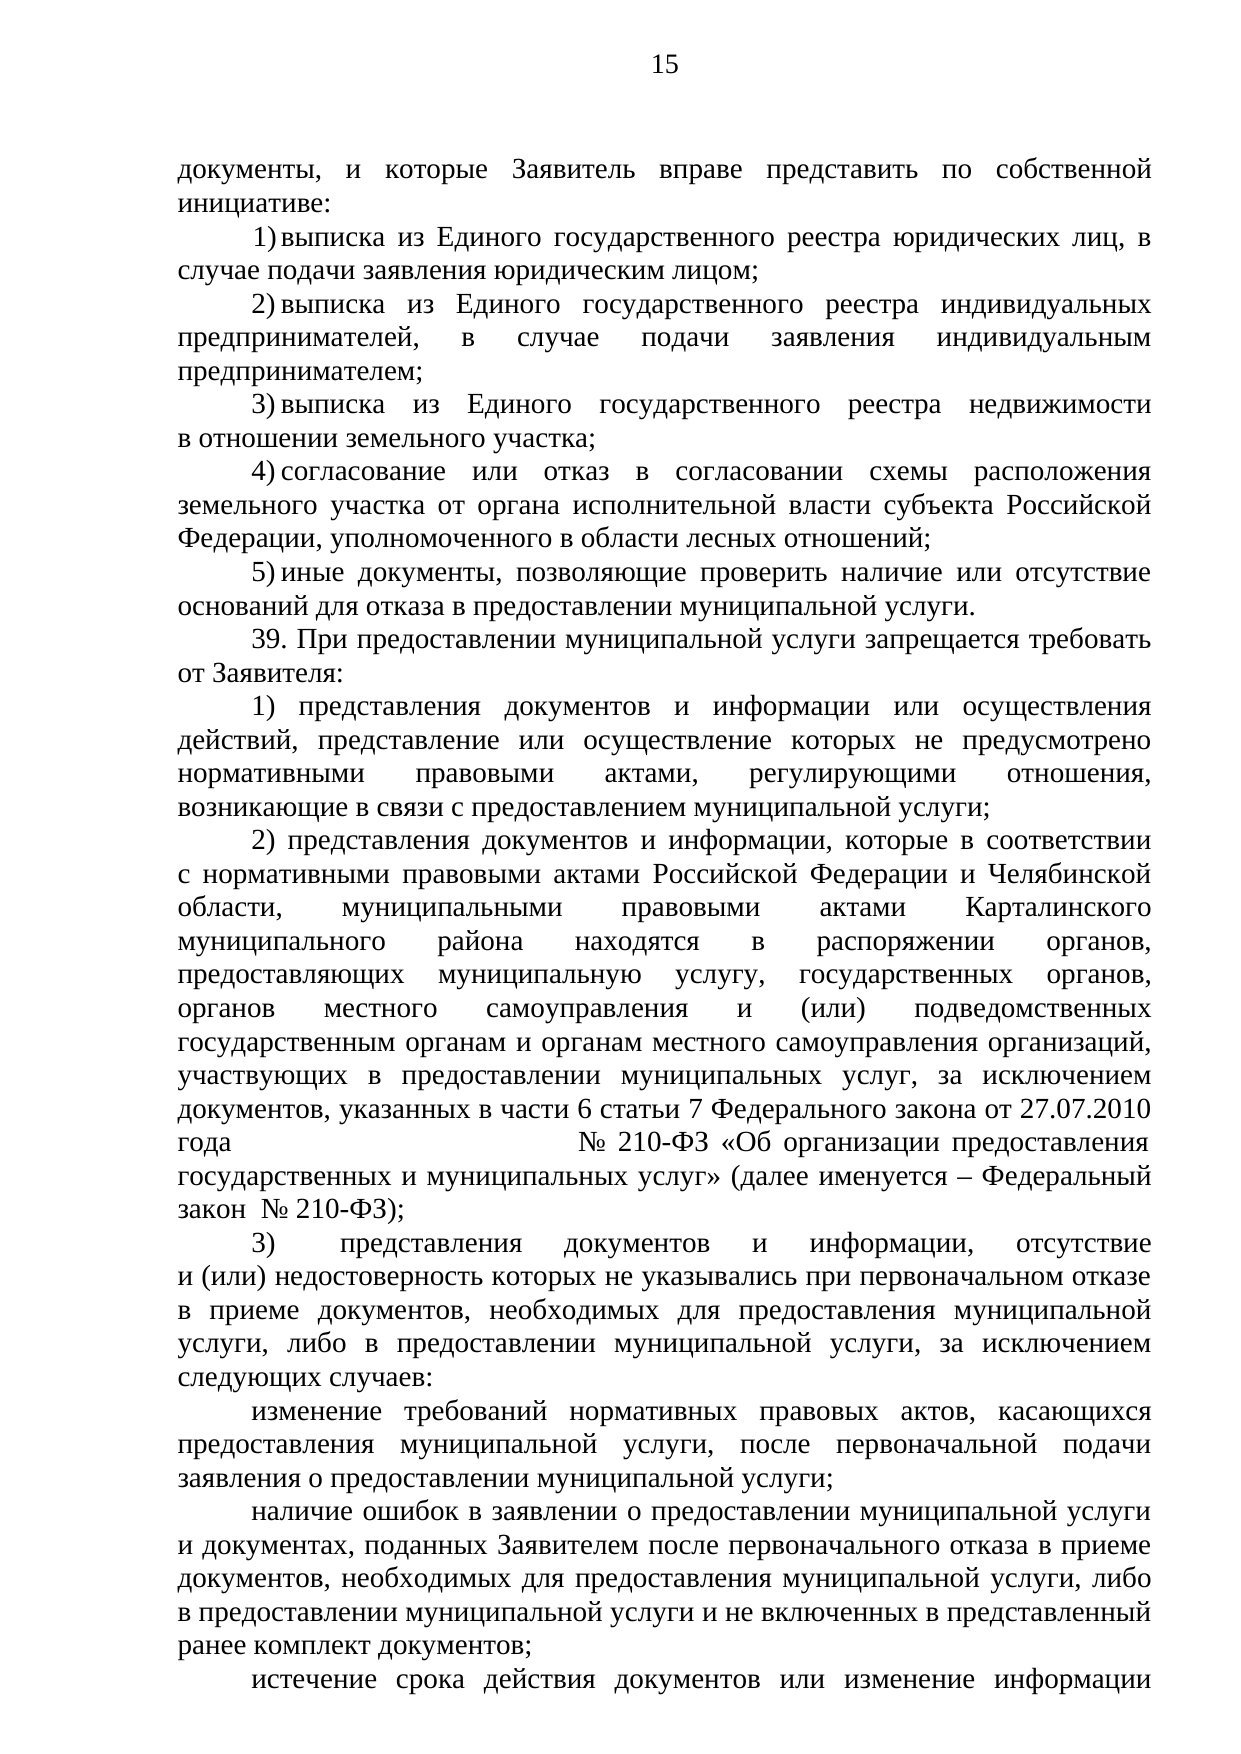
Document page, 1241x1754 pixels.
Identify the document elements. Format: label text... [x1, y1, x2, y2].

text наличие ошибок в заявлении о предоставлении муниципальной услуги и документах, поданных Заявителем после первоначального отказа в приеме документов, необходимых для предоставления муниципальной услуги, либо в предоставлении муниципальной услуги и не включенных в представленный ранее комплект документов; [177, 1493, 1152, 1661]
text изменение требований нормативных правовых актов, касающихся предоставления муниципальной услуги, после первоначальной подачи заявления о предоставлении муниципальной услуги; [177, 1393, 1152, 1493]
text 3) представления документов и информации, отсутствие и (или) недостоверность которых не указывались при первоначальном отказе в приеме документов, необходимых для предоставления муниципальной услуги, либо в предоставлении муниципальной услуги, за исключением следующих случаев: [177, 1225, 1152, 1393]
text 1) представления документов и информации или осуществления действий, представление или осуществление которых не предусмотрено нормативными правовыми актами, регулирующими отношения, возникающие в связи с предоставлением муниципальной услуги; [177, 688, 1152, 822]
text 39. При предоставлении муниципальной услуги запрещается требовать от Заявителя: [177, 621, 1152, 688]
text 2) представления документов и информации, которые в соответствии с нормативными правовыми актами Российской Федерации и Челябинской области, муниципальными правовыми актами Карталинского муниципального района находятся в распоряжении органов, предоставляющих муниципальную услугу, государственных органов, органов местного самоуправления и (или) подведомственных государственным органам и органам местного самоуправления организаций, участвующих в предоставлении муниципальных услуг, за исключением документов, указанных в части 6 статьи 7 Федерального закона от 27.07.2010 года № 210-ФЗ «Об организации предоставления государственных и муниципальных услуг» (далее именуется – Федеральный закон № 210-ФЗ); [177, 822, 1152, 1225]
list согласование или отказ в согласовании схемы расположения земельного участка от органа исполнительной власти субъекта Российской Федерации, уполномоченного в области лесных отношений; [177, 453, 1152, 554]
list иные документы, позволяющие проверить наличие или отсутствие оснований для отказа в предоставлении муниципальной услуги. [177, 554, 1152, 621]
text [177, 1661, 1152, 1694]
list выписка из Единого государственного реестра индивидуальных предпринимателей, в случае подачи заявления индивидуальным предпринимателем; [177, 286, 1152, 386]
list выписка из Единого государственного реестра недвижимости в отношении земельного участка; [177, 386, 1152, 453]
text документы, и которые Заявитель вправе представить по собственной инициативе: [177, 152, 1152, 219]
list выписка из Единого государственного реестра юридических лиц, в случае подачи заявления юридическим лицом; [177, 219, 1152, 286]
